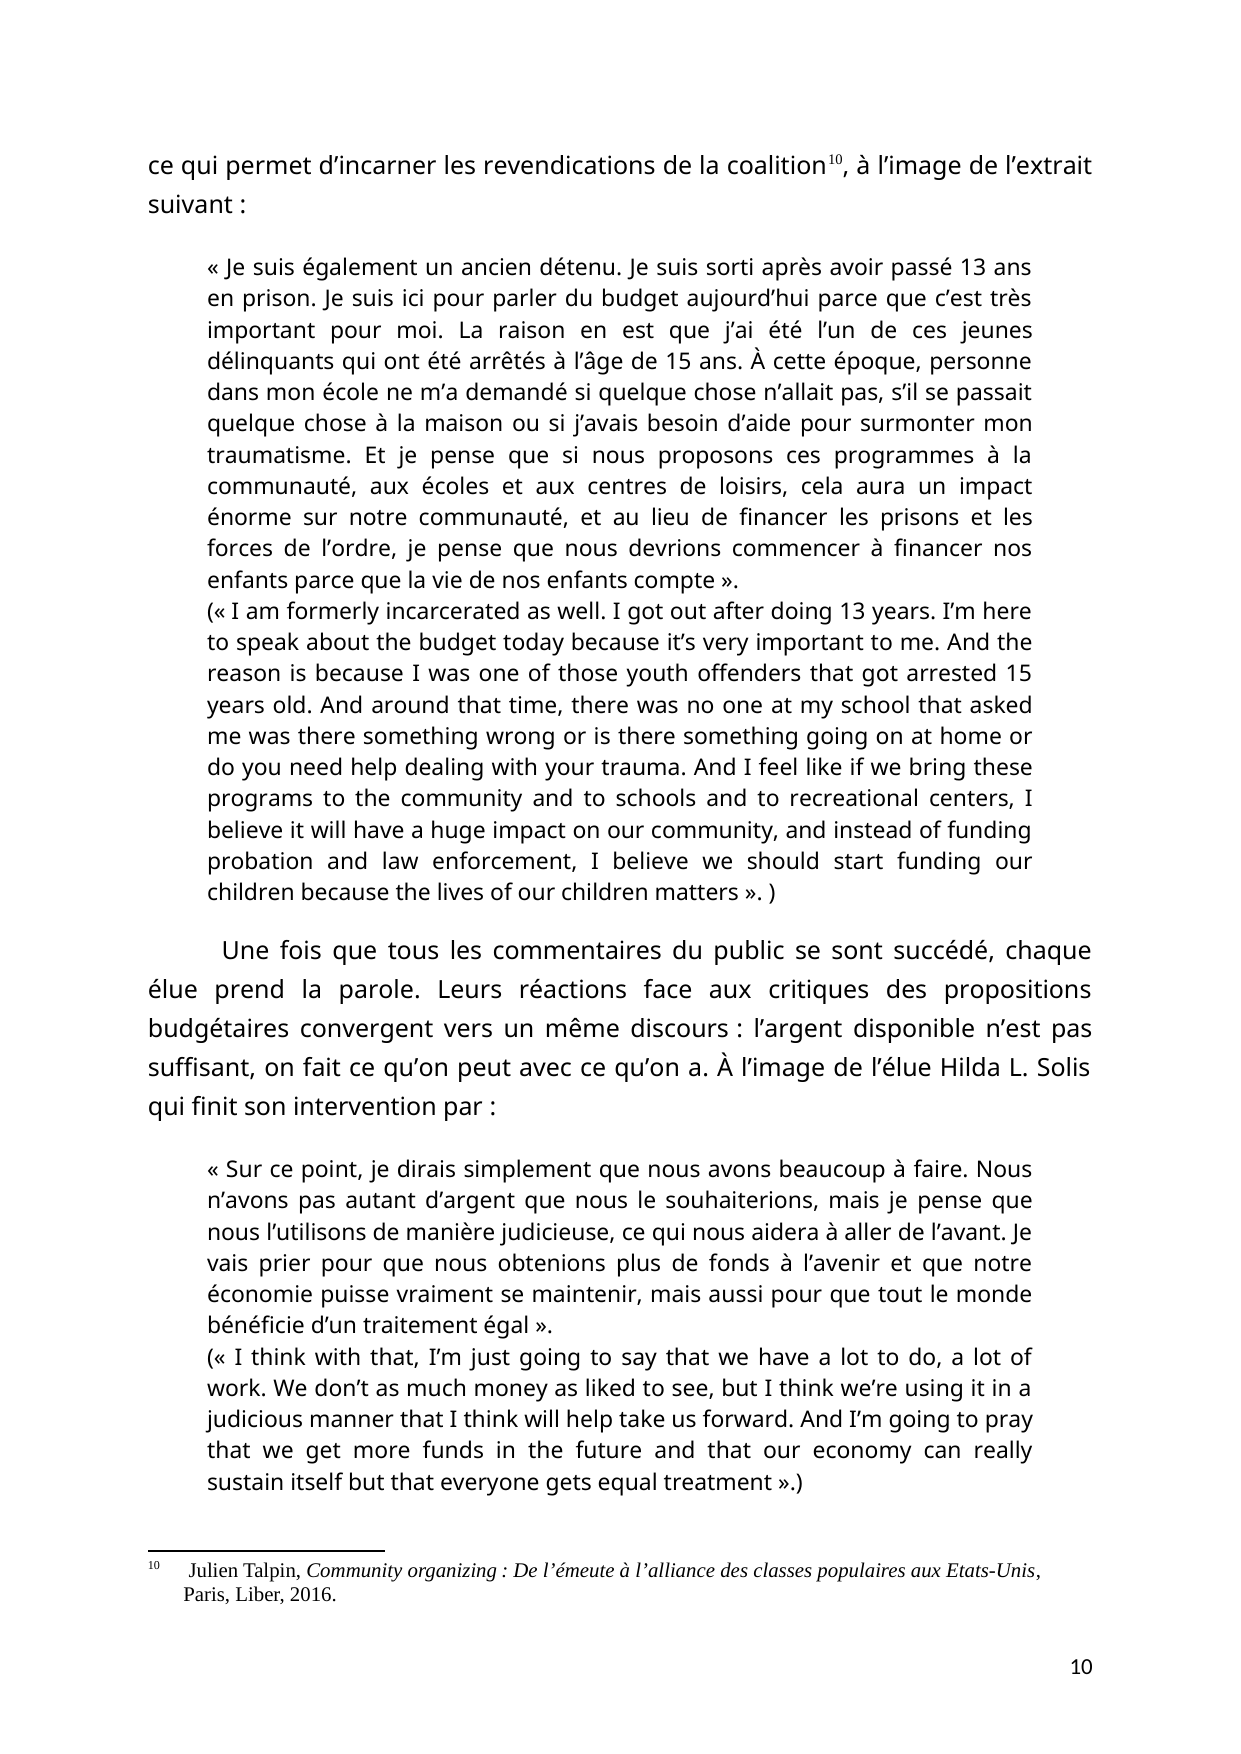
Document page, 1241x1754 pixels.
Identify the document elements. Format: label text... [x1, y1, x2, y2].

text Une fois que tous les commentaires du public se sont succédé, chaque élue prend la parole. Leurs réactions face aux critiques des propositions budgétaires convergent vers un même discours : l’argent disponible n’est pas suffisant, on fait ce qu’on peut avec ce qu’on a. À l’image de l’élue Hilda L. Solis qui finit son intervention par : [148, 932, 1092, 971]
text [148, 148, 1092, 221]
text Une fois que tous les commentaires du public se sont succédé, chaque élue prend la parole. Leurs réactions face aux critiques des propositions budgétaires convergent vers un même discours : l’argent disponible n’est pas suffisant, on fait ce qu’on peut avec ce qu’on a. À l’image de l’élue Hilda L. Solis qui finit son intervention par : [148, 1084, 1092, 1123]
text Une fois que tous les commentaires du public se sont succédé, chaque élue prend la parole. Leurs réactions face aux critiques des propositions budgétaires convergent vers un même discours : l’argent disponible n’est pas suffisant, on fait ce qu’on peut avec ce qu’on a. À l’image de l’élue Hilda L. Solis qui finit son intervention par : [148, 1006, 1092, 1050]
text « Sur ce point, je dirais simplement que nous avons beaucoup à faire. Nous n’avons pas autant d’argent que nous le souhaiterions, mais je pense que nous l’utilisons de manière judicieuse, ce qui nous aidera à aller de l’avant. Je vais prier pour que nous obtenions plus de fonds à l’avenir et que notre économie puisse vraiment se maintenir, mais aussi pour que tout le monde bénéficie d’un traitement égal ». [207, 1153, 1033, 1341]
text (« I think with that, I’m just going to say that we have a lot to do, a lot of work. We don’t as much money as liked to see, but I think we’re using it in a judicious manner that I think will help take us forward. And I’m going to pray that we get more funds in the future and that our economy can really sustain itself but that everyone gets equal treatment ».) [207, 1341, 1033, 1497]
text « Je suis également un ancien détenu. Je suis sorti après avoir passé 13 ans en prison. Je suis ici pour parler du budget aujourd’hui parce que c’est très important pour moi. La raison en est que j’ai été l’un de ces jeunes délinquants qui ont été arrêtés à l’âge de 15 ans. À cette époque, personne dans mon école ne m’a demandé si quelque chose n’allait pas, s’il se passait quelque chose à la maison ou si j’avais besoin d’aide pour surmonter mon traumatisme. Et je pense que si nous proposons ces programmes à la communauté, aux écoles et aux centres de loisirs, cela aura un impact énorme sur notre communauté, et au lieu de financer les prisons et les forces de l’ordre, je pense que nous devrions commencer à financer nos enfants parce que la vie de nos enfants compte ». [207, 251, 1033, 595]
text (« I am formerly incarcerated as well. I got out after doing 13 years. I’m here to speak about the budget today because it’s very important to me. And the reason is because I was one of those youth offenders that got arrested 15 years old. And around that time, there was no one at my school that asked me was there something wrong or is there something going on at home or do you need help dealing with your trauma. And I feel like if we bring these programs to the community and to schools and to recreational centers, I believe it will have a huge impact on our community, and instead of funding probation and law enforcement, I believe we should start funding our children because the lives of our children matters ». ) [207, 595, 1033, 907]
